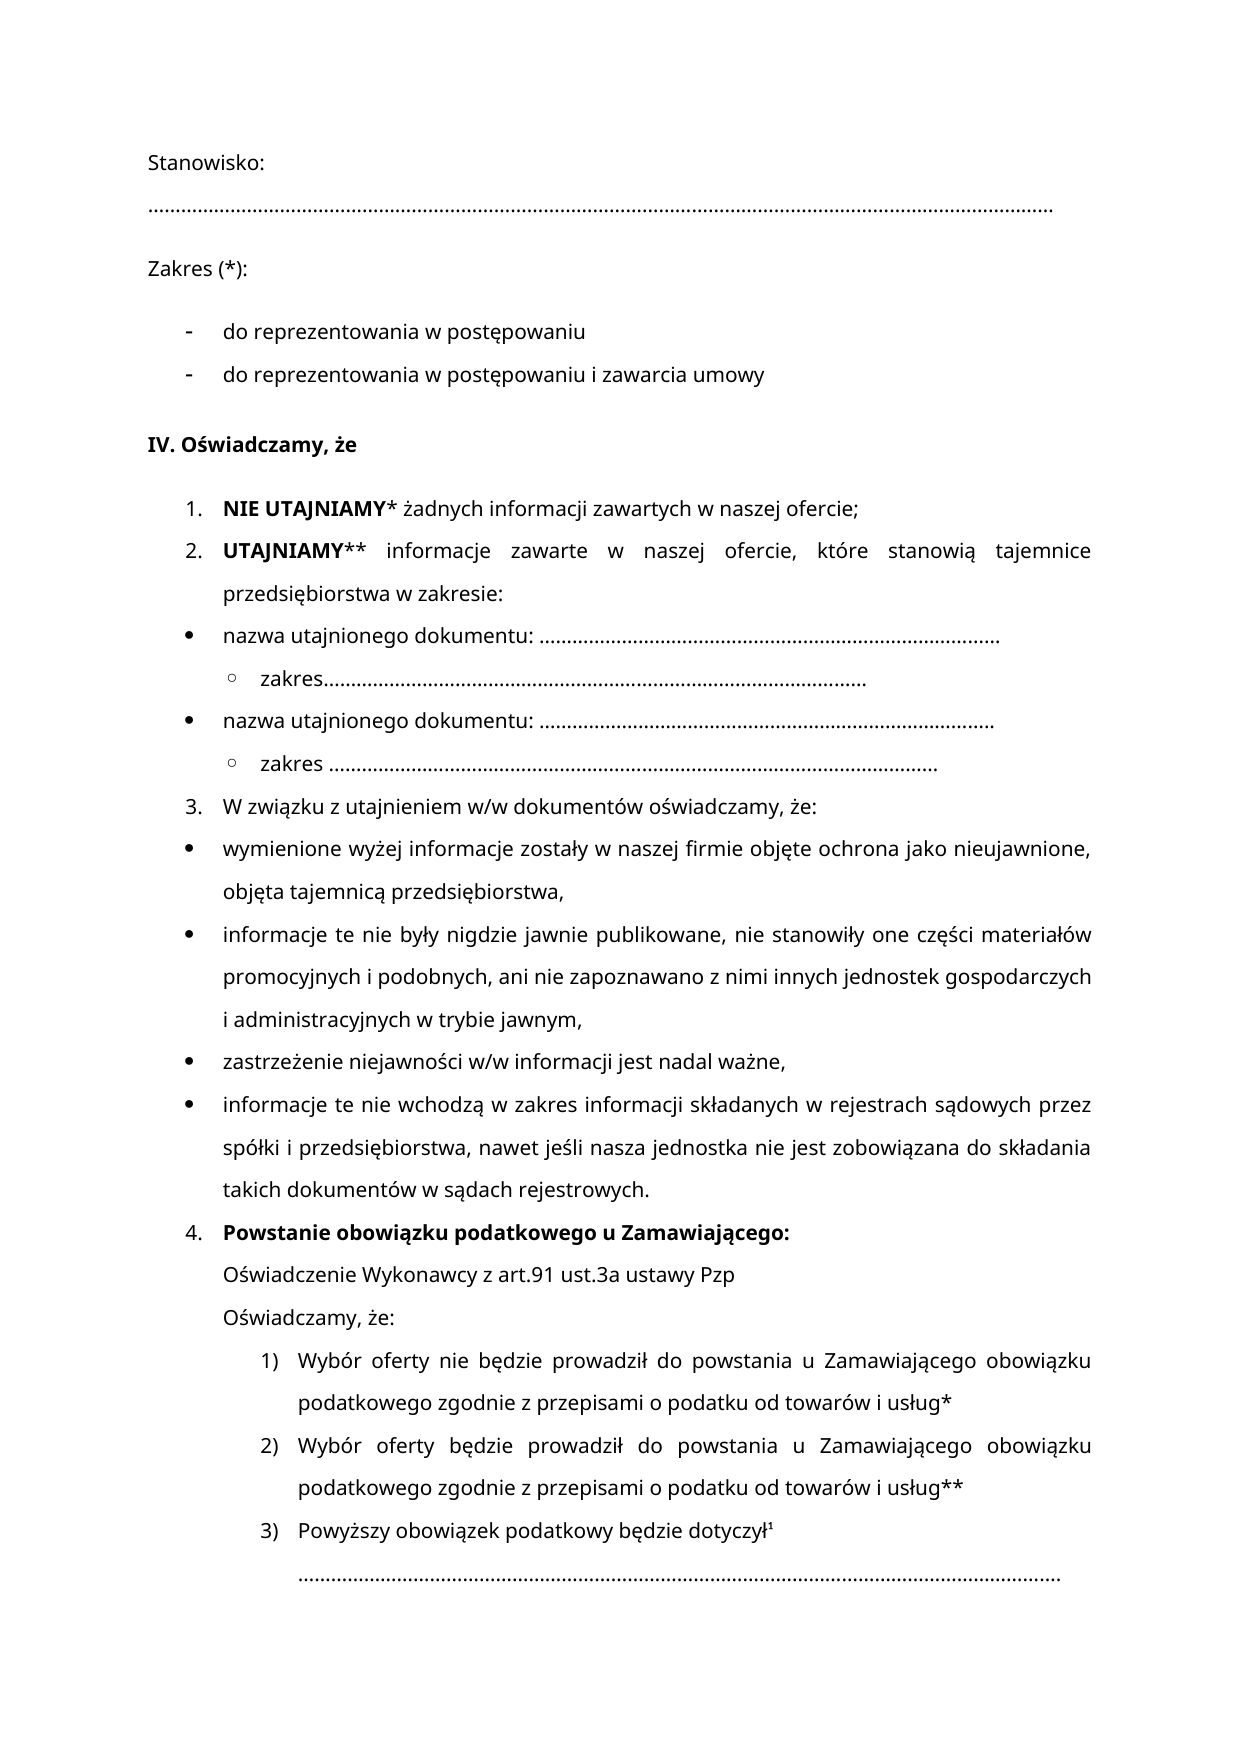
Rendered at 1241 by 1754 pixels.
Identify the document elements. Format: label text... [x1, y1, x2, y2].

list Powyższy obowiązek podatkowy będzie dotyczył¹ [260, 1516, 1093, 1544]
list …………………………………………………………………………………………………………………………. [298, 1559, 1093, 1587]
list nazwa utajnionego dokumentu: ………………………………………………………………………… [185, 621, 1093, 650]
list zakres ………………………………………………………………………………………………… [223, 749, 1093, 778]
text Oświadczenie Wykonawcy z art.91 ust.3a ustawy Pzp [223, 1261, 1093, 1289]
text Stanowisko: ………………………………………………………………………………………………………………………………………………… [148, 148, 1093, 219]
text Zakres (*): [148, 254, 1093, 282]
list zakres……………………………………………………………………………………… [223, 664, 1093, 692]
list do reprezentowania w postępowaniu [185, 317, 1093, 346]
list Wybór oferty nie będzie prowadził do powstania u Zamawiającego obowiązku podatkowego zgodnie z przepisami o podatku od towarów i usług* [260, 1346, 1093, 1417]
list NIE UTAJNIAMY* żadnych informacji zawartych w naszej ofercie; [185, 494, 1093, 522]
list wymienione wyżej informacje zostały w naszej firmie objęte ochrona jako nieujawnione, objęta tajemnicą przedsiębiorstwa, [185, 834, 1093, 906]
list Wybór oferty będzie prowadził do powstania u Zamawiającego obowiązku podatkowego zgodnie z przepisami o podatku od towarów i usług** [260, 1431, 1093, 1502]
list Powstanie obowiązku podatkowego u Zamawiającego: [185, 1218, 1093, 1246]
list W związku z utajnieniem w/w dokumentów oświadczamy, że: [185, 792, 1093, 820]
list UTAJNIAMY** informacje zawarte w naszej ofercie, które stanowią tajemnice przedsiębiorstwa w zakresie: [185, 536, 1093, 607]
list do reprezentowania w postępowaniu i zawarcia umowy [185, 360, 1093, 388]
list zastrzeżenie niejawności w/w informacji jest nadal ważne, [185, 1047, 1093, 1076]
text Oświadczamy, że: [223, 1303, 1093, 1332]
list nazwa utajnionego dokumentu: ……………………………………………………………………….. [185, 707, 1093, 735]
list informacje te nie wchodzą w zakres informacji składanych w rejestrach sądowych przez spółki i przedsiębiorstwa, nawet jeśli nasza jednostka nie jest zobowiązana do składania takich dokumentów w sądach rejestrowych. [185, 1090, 1093, 1204]
list informacje te nie były nigdzie jawnie publikowane, nie stanowiły one części materiałów promocyjnych i podobnych, ani nie zapoznawano z nimi innych jednostek gospodarczych i administracyjnych w trybie jawnym, [185, 920, 1093, 1033]
text IV. Oświadczamy, że [148, 430, 1093, 459]
